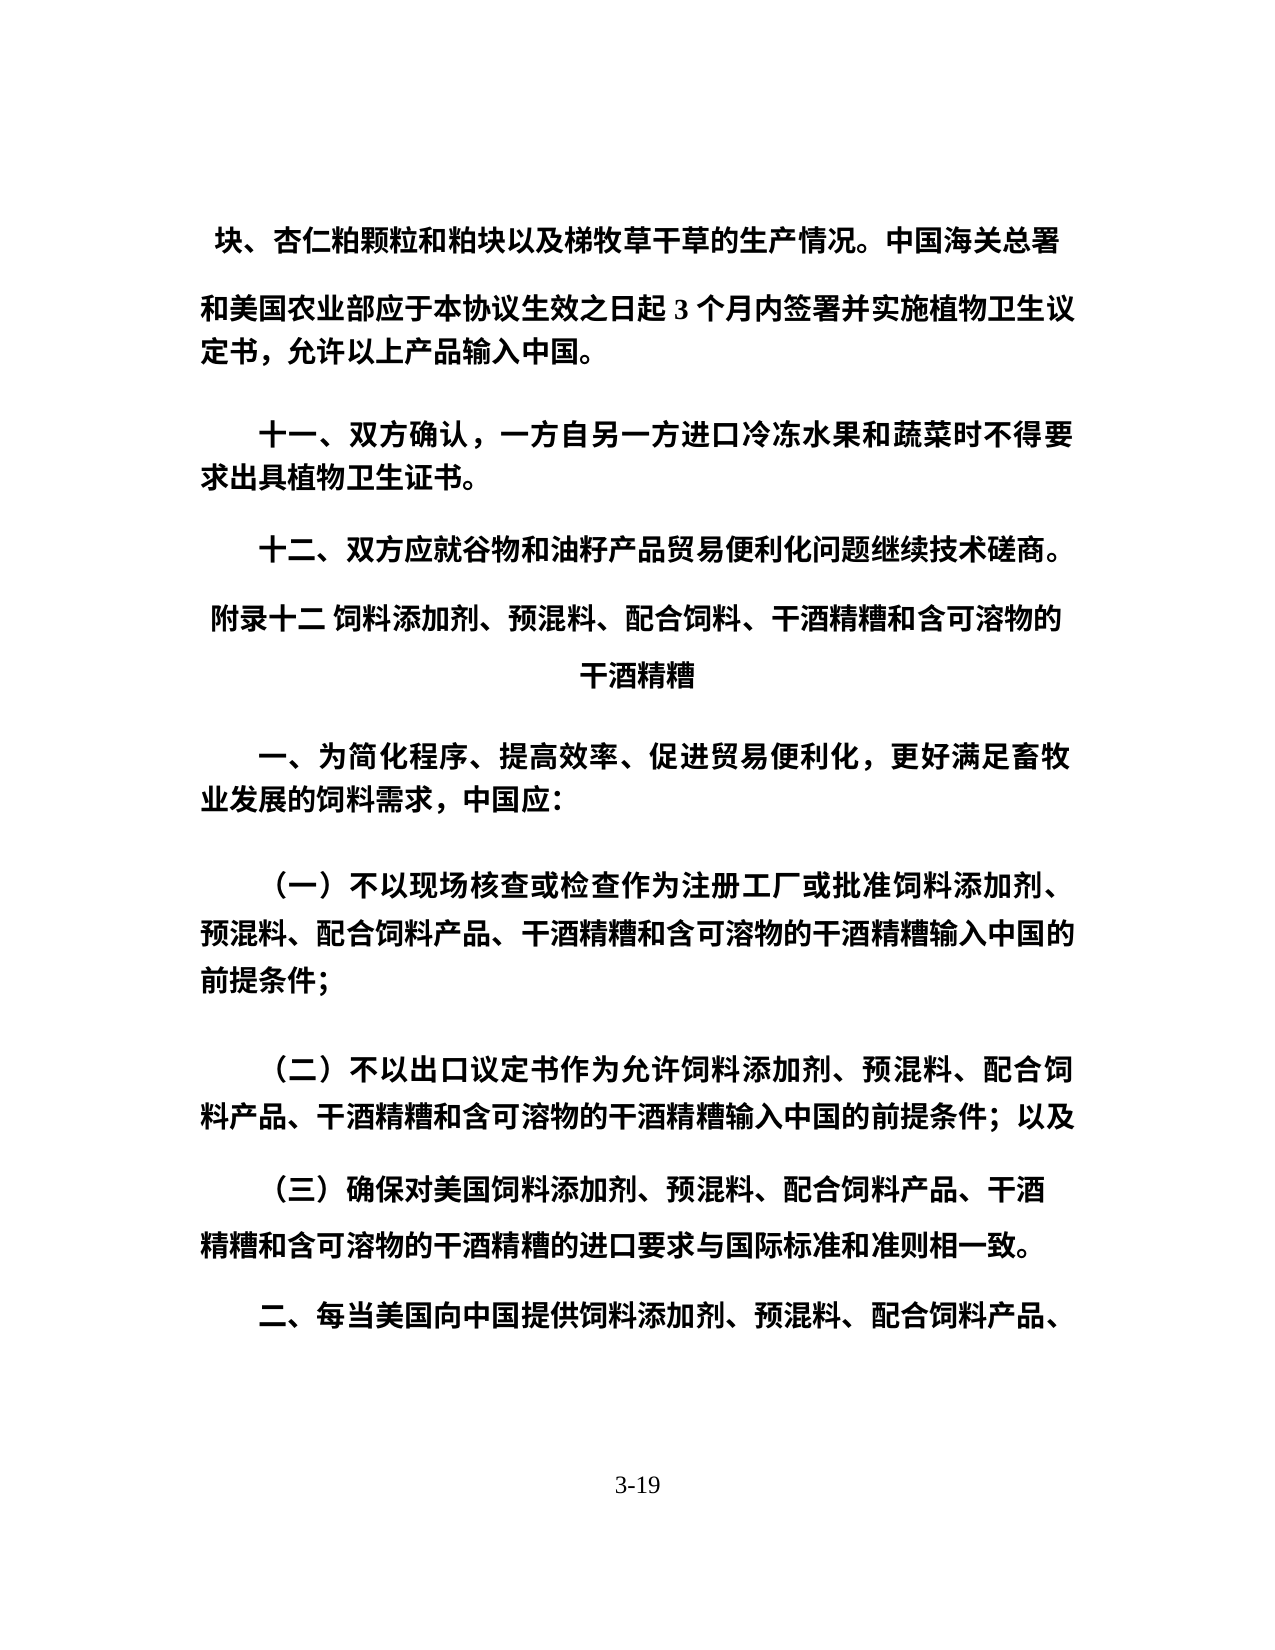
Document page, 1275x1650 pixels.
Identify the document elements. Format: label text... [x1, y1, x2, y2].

text 十一、双方确认，一方自另一方进口冷冻水果和蔬菜时不得要求出具植物卫生证书。 [200, 412, 1075, 497]
text 和美国农业部应于本协议生效之日起 3 个月内签署并实施植物卫生议定书，允许以上产品输入中国。 [200, 284, 1075, 371]
text 二、每当美国向中国提供饲料添加剂、预混料、配合饲料产品、 [258, 1299, 1125, 1333]
text （三）确保对美国饲料添加剂、预混料、配合饲料产品、干酒 [258, 1173, 1125, 1207]
text 十二、双方应就谷物和油籽产品贸易便利化问题继续技术磋商。 [258, 533, 1125, 567]
text （一）不以现场核查或检查作为注册工厂或批准饲料添加剂、预混料、配合饲料产品、干酒精糟和含可溶物的干酒精糟输入中国的前提条件； [200, 859, 1075, 1001]
text 精糟和含可溶物的干酒精糟的进口要求与国际标准和准则相一致。 [200, 1230, 1125, 1263]
text 3-19 [150, 1470, 1125, 1499]
text 附录十二 饲料添加剂、预混料、配合饲料、干酒精糟和含可溶物的 [150, 603, 1123, 636]
text （二）不以出口议定书作为允许饲料添加剂、预混料、配合饲料产品、干酒精糟和含可溶物的干酒精糟输入中国的前提条件；以及 [200, 1042, 1075, 1137]
text 一、为简化程序、提高效率、促进贸易便利化，更好满足畜牧业发展的饲料需求，中国应： [200, 733, 1073, 818]
text 干酒精糟 [150, 659, 1125, 693]
text 块、杏仁粕颗粒和粕块以及梯牧草干草的生产情况。中国海关总署 [150, 224, 1125, 258]
